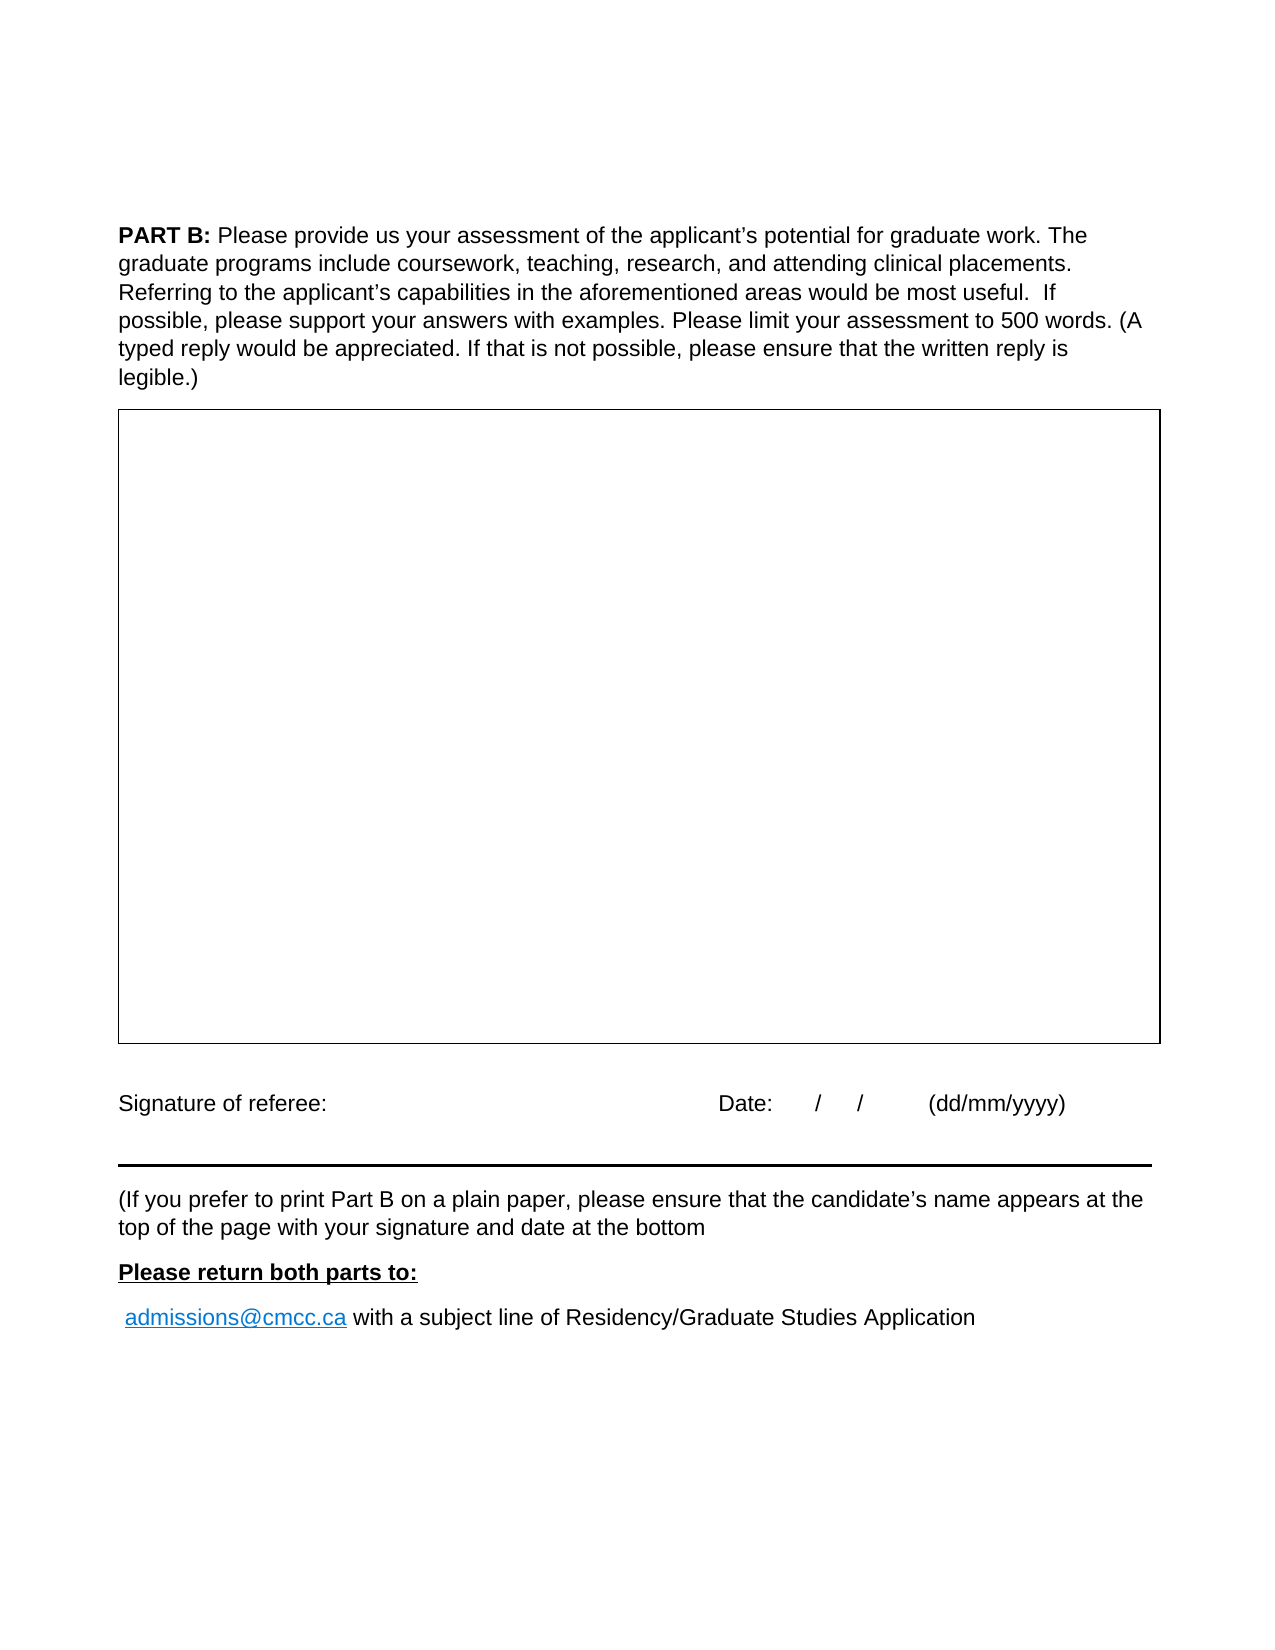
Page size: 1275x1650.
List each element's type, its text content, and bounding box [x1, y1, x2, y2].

table_header [119, 410, 1159, 1042]
text (If you prefer to print Part B on a plain paper, please ensure that the candidate’s name appears at the top of the page with your signature and date at the bottom [118, 1186, 1152, 1240]
text Please return both parts to: [118, 1259, 1152, 1286]
text Signature of referee: Date: [118, 1090, 1152, 1117]
text PART B: Please provide us your assessment of the applicant’s potential for graduate work. The graduate programs include coursework, teaching, research, and attending clinical placements. Referring to the applicant’s capabilities in the aforementioned areas would be most useful. If possible, please support your answers with examples. Please limit your assessment to 500 words. (A typed reply would be appreciated. If that is not possible, please ensure that the written reply is legible.) [118, 222, 1152, 390]
text admissions@cmcc.ca with a subject line of Residency/Graduate Studies Application [118, 1304, 1152, 1331]
